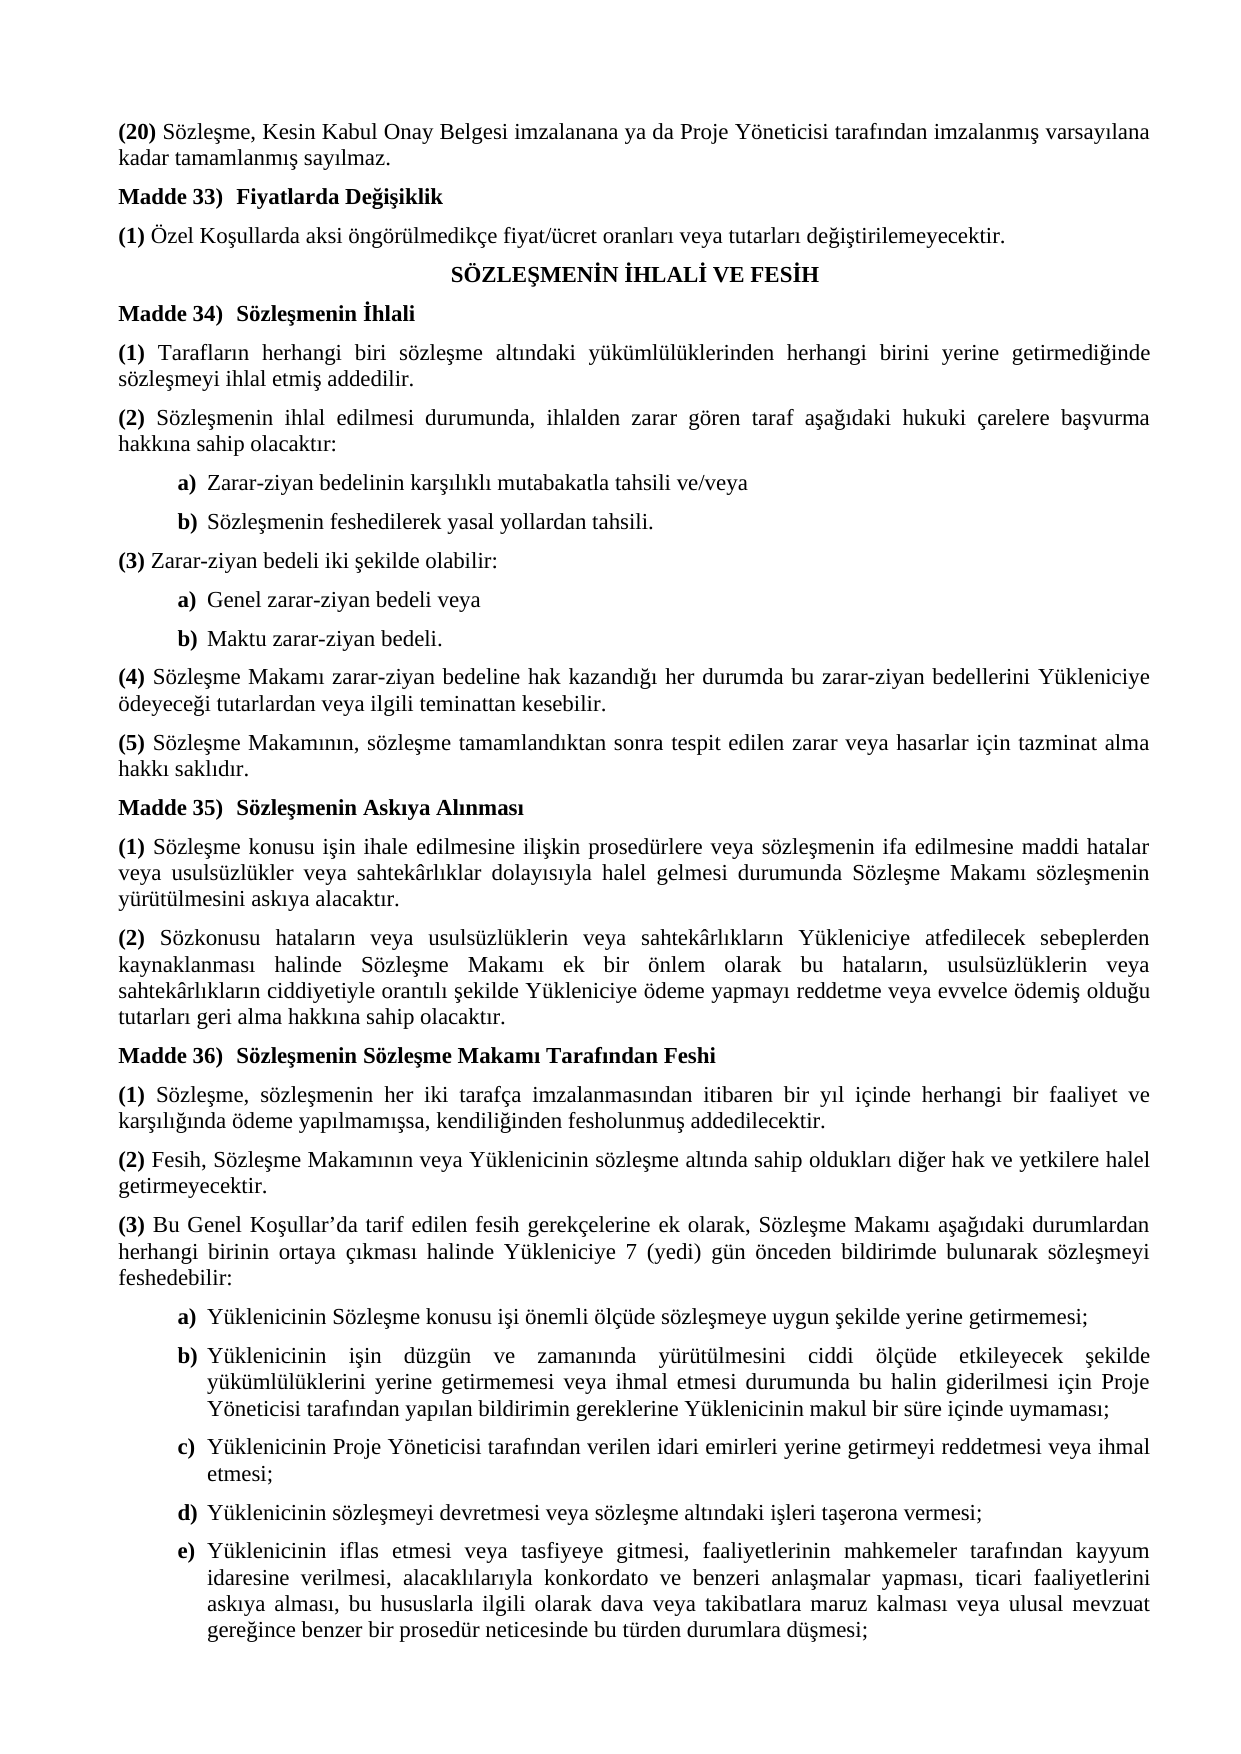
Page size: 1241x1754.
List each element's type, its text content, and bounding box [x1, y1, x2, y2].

text (2) Sözleşmenin ihlal edilmesi durumunda, ihlalden zarar gören taraf aşağıdaki hukuki çarelere başvurma hakkına sahip olacaktır: [118, 404, 1152, 457]
list Yüklenicinin Proje Yöneticisi tarafından verilen idari emirleri yerine getirmeyi reddetmesi veya ihmal etmesi; [177, 1433, 1152, 1486]
list Yüklenicinin sözleşmeyi devretmesi veya sözleşme altındaki işleri taşerona vermesi; [177, 1499, 1152, 1525]
list Yüklenicinin iflas etmesi veya tasfiyeye gitmesi, faaliyetlerinin mahkemeler tarafından kayyum idaresine verilmesi, alacaklılarıyla konkordato ve benzeri anlaşmalar yapması, ticari faaliyetlerini askıya alması, bu hususlarla ilgili olarak dava veya takibatlara maruz kalması veya ulusal mevzuat gereğince benzer bir prosedür neticesinde bu türden durumlara düşmesi; [177, 1537, 1152, 1643]
text (3) Zarar-ziyan bedeli iki şekilde olabilir: [118, 547, 1152, 573]
list Fiyatlarda Değişiklik [118, 183, 1152, 210]
text (2) Fesih, Sözleşme Makamının veya Yüklenicinin sözleşme altında sahip oldukları diğer hak ve yetkilere halel getirmeyecektir. [118, 1146, 1152, 1199]
text (4) Sözleşme Makamı zarar-ziyan bedeline hak kazandığı her durumda bu zarar-ziyan bedellerini Yükleniciye ödeyeceği tutarlardan veya ilgili teminattan kesebilir. [118, 663, 1152, 716]
list Sözleşmenin İhlali [118, 300, 1152, 326]
list Sözleşmenin Sözleşme Makamı Tarafından Feshi [118, 1042, 1152, 1068]
text (1) Özel Koşullarda aksi öngörülmedikçe fiyat/ücret oranları veya tutarları değiştirilemeyecektir. [118, 222, 1152, 248]
text (5) Sözleşme Makamının, sözleşme tamamlandıktan sonra tespit edilen zarar veya hasarlar için tazminat alma hakkı saklıdır. [118, 729, 1152, 781]
text (1) Sözleşme, sözleşmenin her iki tarafça imzalanmasından itibaren bir yıl içinde herhangi bir faaliyet ve karşılığında ödeme yapılmamışsa, kendiliğinden fesholunmuş addedilecektir. [118, 1081, 1152, 1134]
text SÖZLEŞMENİN İHLALİ VE FESİH [118, 261, 1152, 287]
list Genel zarar-ziyan bedeli veya [177, 586, 1152, 612]
list Zarar-ziyan bedelinin karşılıklı mutabakatla tahsili ve/veya [177, 469, 1152, 496]
list Yüklenicinin Sözleşme konusu işi önemli ölçüde sözleşmeye uygun şekilde yerine getirmemesi; [177, 1303, 1152, 1329]
list Maktu zarar-ziyan bedeli. [177, 624, 1152, 651]
text (2) Sözkonusu hataların veya usulsüzlüklerin veya sahtekârlıkların Yükleniciye atfedilecek sebeplerden kaynaklanması halinde Sözleşme Makamı ek bir önlem olarak bu hataların, usulsüzlüklerin veya sahtekârlıkların ciddiyetiyle orantılı şekilde Yükleniciye ödeme yapmayı reddetme veya evvelce ödemiş olduğu tutarları geri alma hakkına sahip olacaktır. [118, 924, 1152, 1030]
list Sözleşmenin Askıya Alınması [118, 794, 1152, 820]
text (3) Bu Genel Koşullar’da tarif edilen fesih gerekçelerine ek olarak, Sözleşme Makamı aşağıdaki durumlardan herhangi birinin ortaya çıkması halinde Yükleniciye 7 (yedi) gün önceden bildirimde bulunarak sözleşmeyi feshedebilir: [118, 1211, 1152, 1291]
list Yüklenicinin işin düzgün ve zamanında yürütülmesini ciddi ölçüde etkileyecek şekilde yükümlülüklerini yerine getirmemesi veya ihmal etmesi durumunda bu halin giderilmesi için Proje Yöneticisi tarafından yapılan bildirimin gereklerine Yüklenicinin makul bir süre içinde uymaması; [177, 1342, 1152, 1421]
list Sözleşmenin feshedilerek yasal yollardan tahsili. [177, 508, 1152, 534]
text (20) Sözleşme, Kesin Kabul Onay Belgesi imzalanana ya da Proje Yöneticisi tarafından imzalanmış varsayılana kadar tamamlanmış sayılmaz. [118, 118, 1152, 171]
text (1) Tarafların herhangi biri sözleşme altındaki yükümlülüklerinden herhangi birini yerine getirmediğinde sözleşmeyi ihlal etmiş addedilir. [118, 339, 1152, 391]
text (1) Sözleşme konusu işin ihale edilmesine ilişkin prosedürlere veya sözleşmenin ifa edilmesine maddi hatalar veya usulsüzlükler veya sahtekârlıklar dolayısıyla halel gelmesi durumunda Sözleşme Makamı sözleşmenin yürütülmesini askıya alacaktır. [118, 833, 1152, 912]
